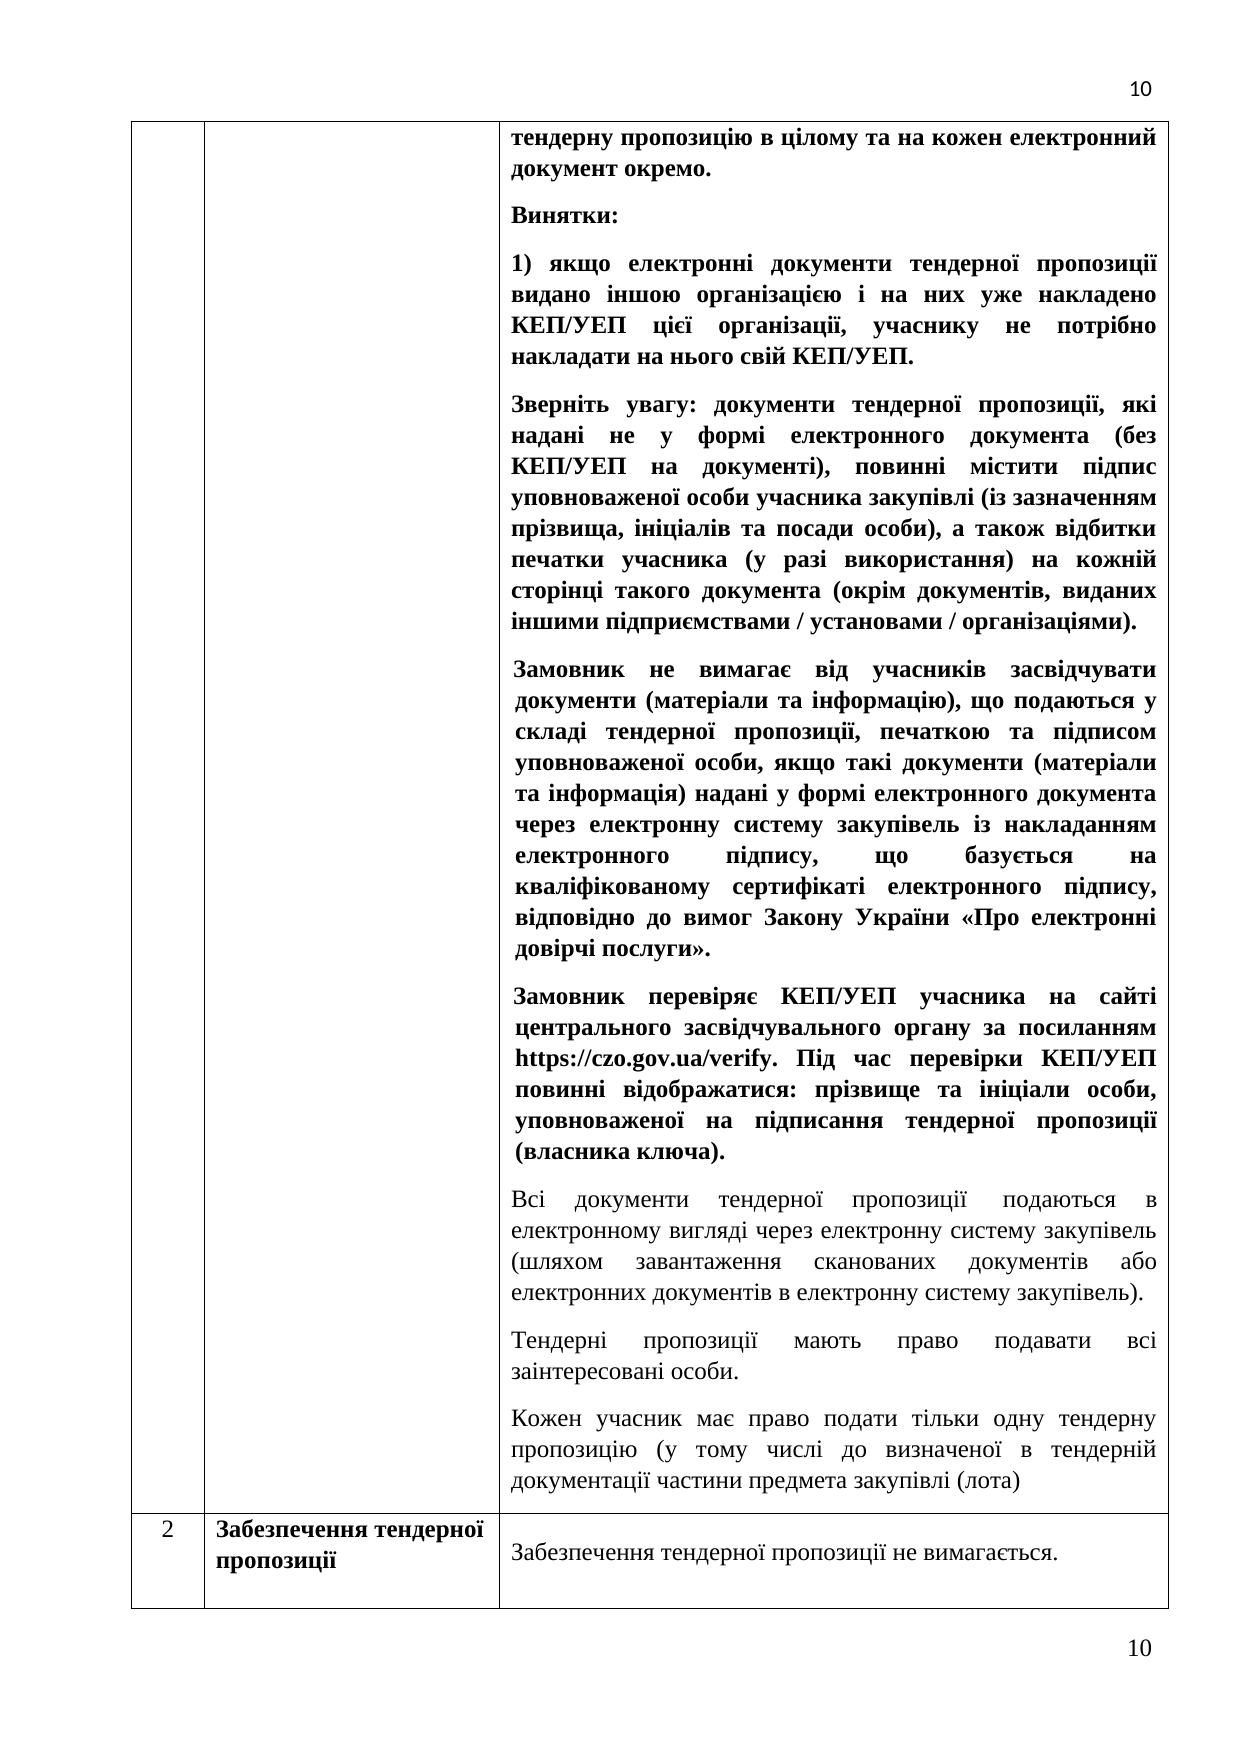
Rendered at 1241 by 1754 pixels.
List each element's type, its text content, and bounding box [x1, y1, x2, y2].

table_cell 2 [132, 1514, 204, 1608]
table_cell 1 [132, 122, 204, 1513]
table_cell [500, 122, 1168, 1513]
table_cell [205, 122, 499, 1513]
table_cell Забезпечення тендерної пропозиції [205, 1514, 499, 1608]
table_cell Забезпечення тендерної пропозиції не вимагається. [500, 1514, 1168, 1608]
